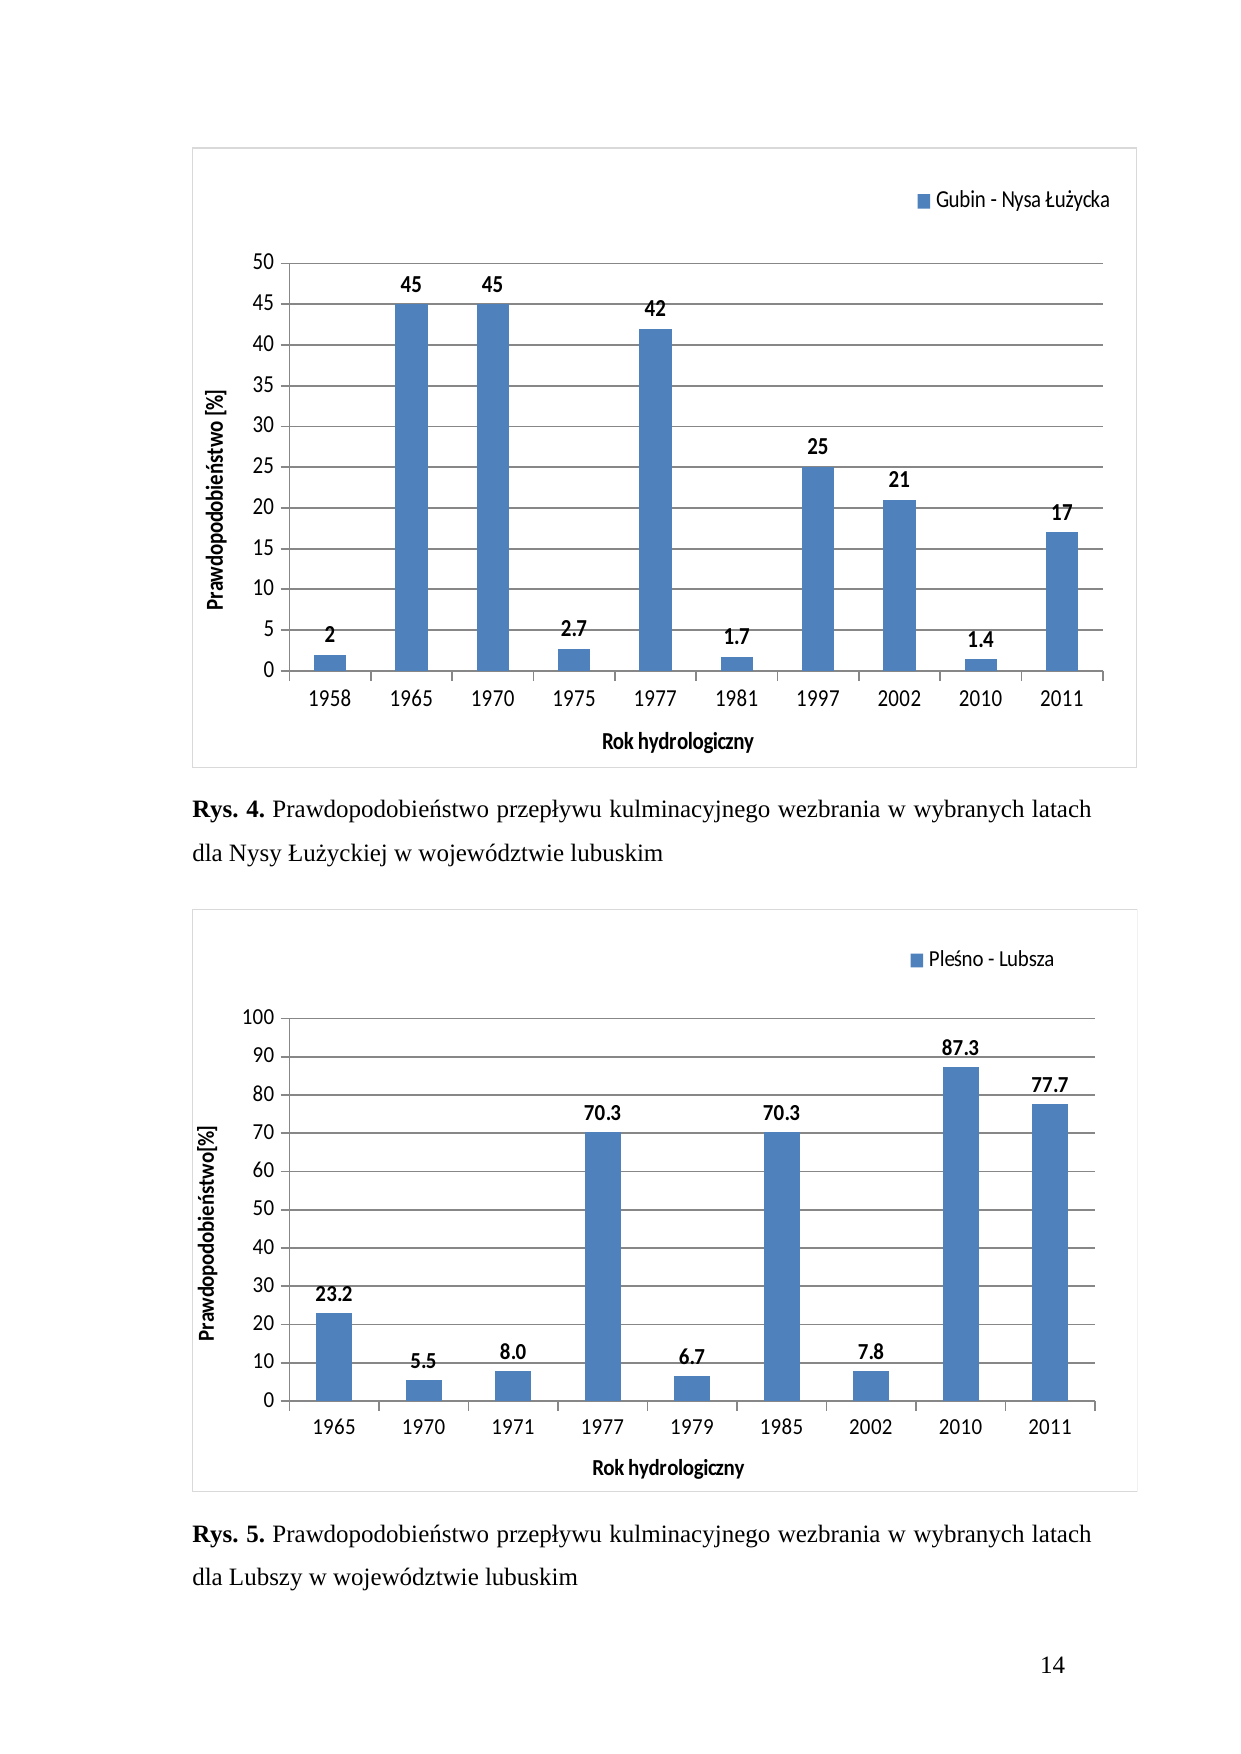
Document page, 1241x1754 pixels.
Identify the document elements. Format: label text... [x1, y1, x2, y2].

text Rys. 4. Prawdopodobieństwo przepływu kulminacyjnego wezbrania w wybranych latach dla Nysy Łużyckiej w województwie lubuskim [192, 794, 1093, 866]
text Rys. 5. Prawdopodobieństwo przepływu kulminacyjnego wezbrania w wybranych latach dla Lubszy w województwie lubuskim [192, 1519, 1093, 1591]
